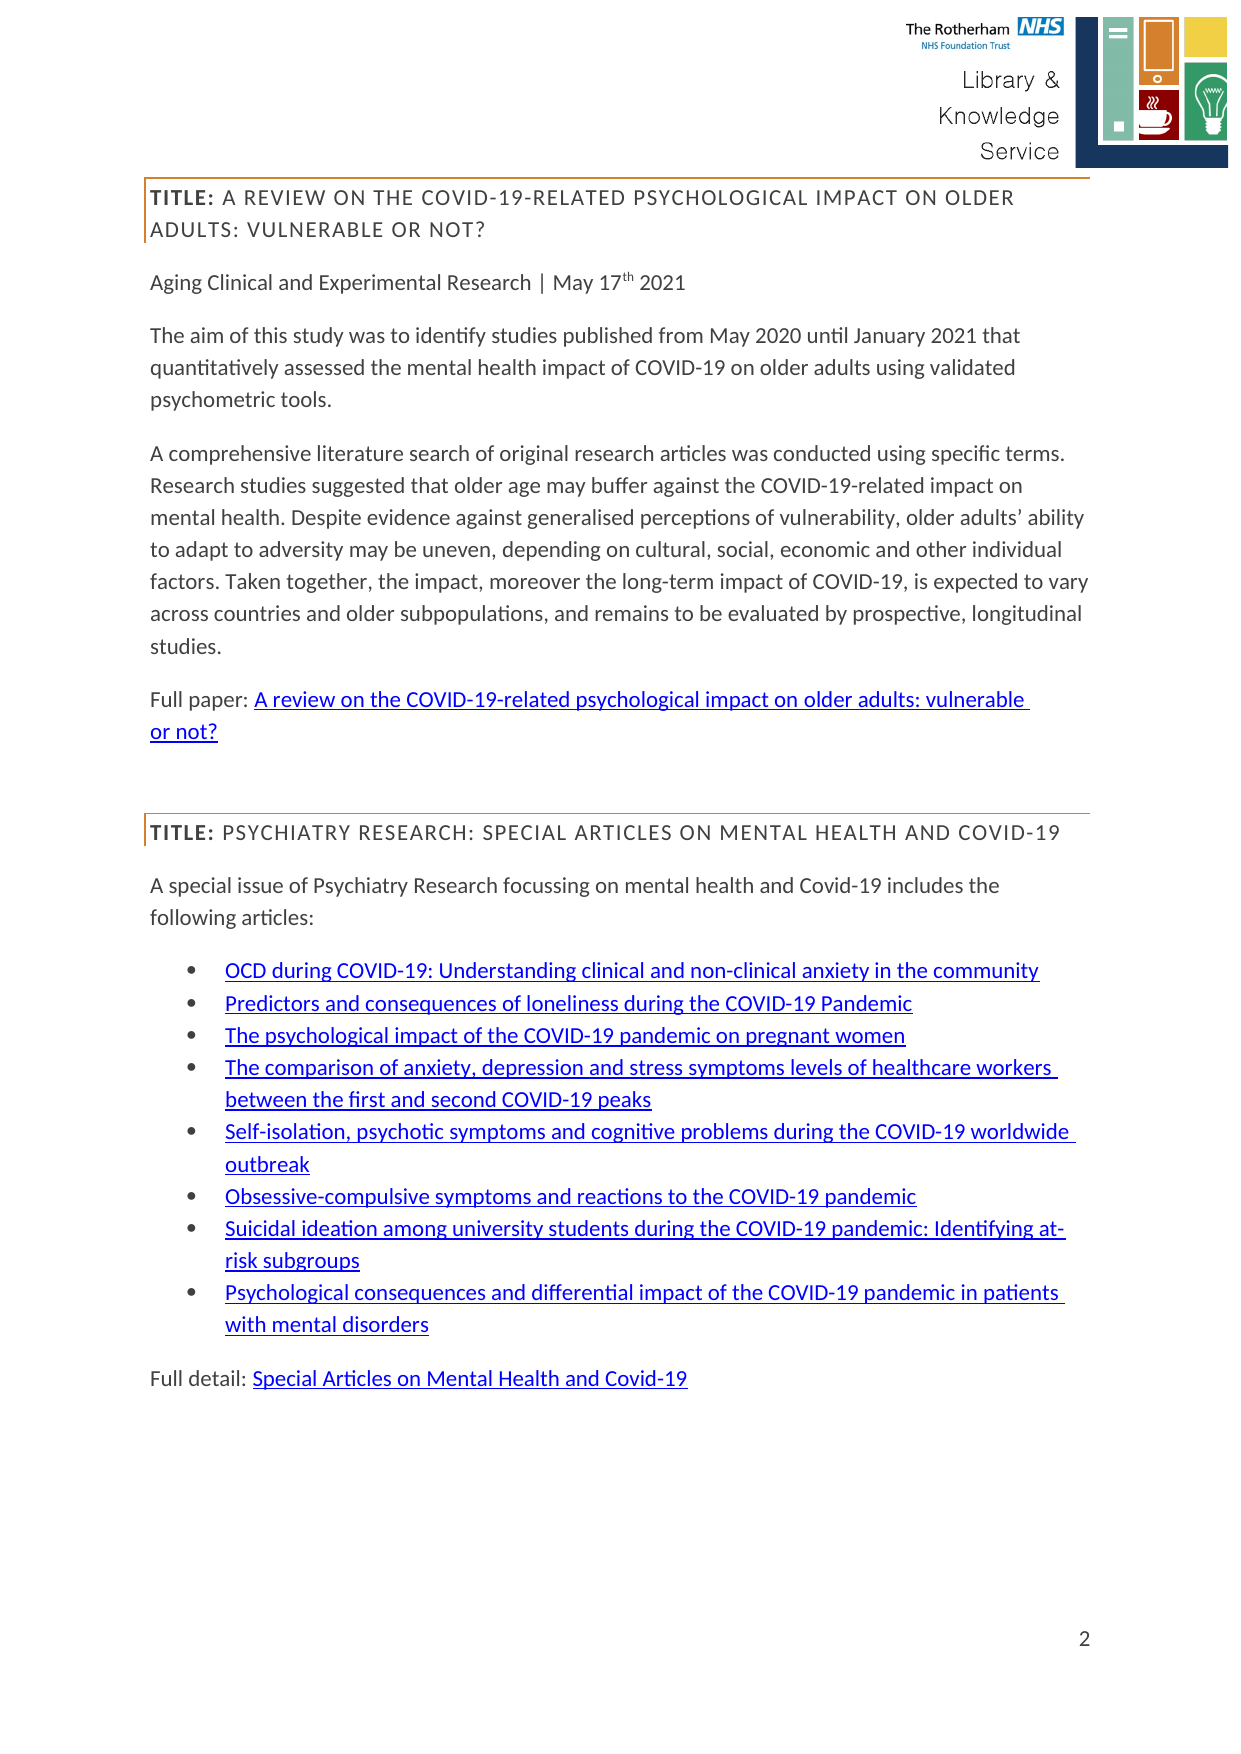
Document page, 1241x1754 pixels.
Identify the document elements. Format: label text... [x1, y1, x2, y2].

list The comparison of anxiety, depression and stress symptoms levels of healthcare workers between the first and second COVID-19 peaks [187, 1053, 1090, 1113]
text Title: A review on the COVID-19-related psychological impact on older adults: vulnerable or not? [146, 179, 1090, 243]
list OCD during COVID-19: Understanding clinical and non-clinical anxiety in the community [187, 957, 1090, 984]
text A special issue of Psychiatry Research focussing on mental health and Covid-19 includes the following articles: [150, 871, 1090, 932]
list Suicidal ideation among university students during the COVID-19 pandemic: Identifying at-risk subgroups [187, 1214, 1090, 1274]
picture [902, 17, 1229, 177]
text A comprehensive literature search of original research articles was conducted using specific terms. Research studies suggested that older age may buffer against the COVID-19-related impact on mental health. Despite evidence against generalised perceptions of vulnerability, older adults’ ability to adapt to adversity may be uneven, depending on cultural, social, economic and other individual factors. Taken together, the impact, moreover the long-term impact of COVID-19, is expected to vary across countries and older subpopulations, and remains to be evaluated by prospective, longitudinal studies. [150, 439, 1090, 660]
text Title: Psychiatry Research: Special Articles on Mental Health and Covid-19 [146, 814, 1090, 846]
list The psychological impact of the COVID-19 pandemic on pregnant women [187, 1021, 1090, 1049]
text Full detail: Special Articles on Mental Health and Covid-19 [150, 1364, 1090, 1392]
text The aim of this study was to identify studies published from May 2020 until January 2021 that quantitatively assessed the mental health impact of COVID-19 on older adults using validated psychometric tools. [150, 321, 1090, 414]
list Self-isolation, psychotic symptoms and cognitive problems during the COVID-19 worldwide outbreak [187, 1117, 1090, 1178]
text Aging Clinical and Experimental Research | May 17th 2021 [150, 268, 1090, 296]
list Obsessive-compulsive symptoms and reactions to the COVID-19 pandemic [187, 1182, 1090, 1210]
list Psychological consequences and differential impact of the COVID-19 pandemic in patients with mental disorders [187, 1278, 1090, 1339]
list Predictors and consequences of loneliness during the COVID-19 Pandemic [187, 989, 1090, 1017]
text Full paper: A review on the COVID-19-related psychological impact on older adults: vulnerable or not? [150, 685, 1090, 777]
